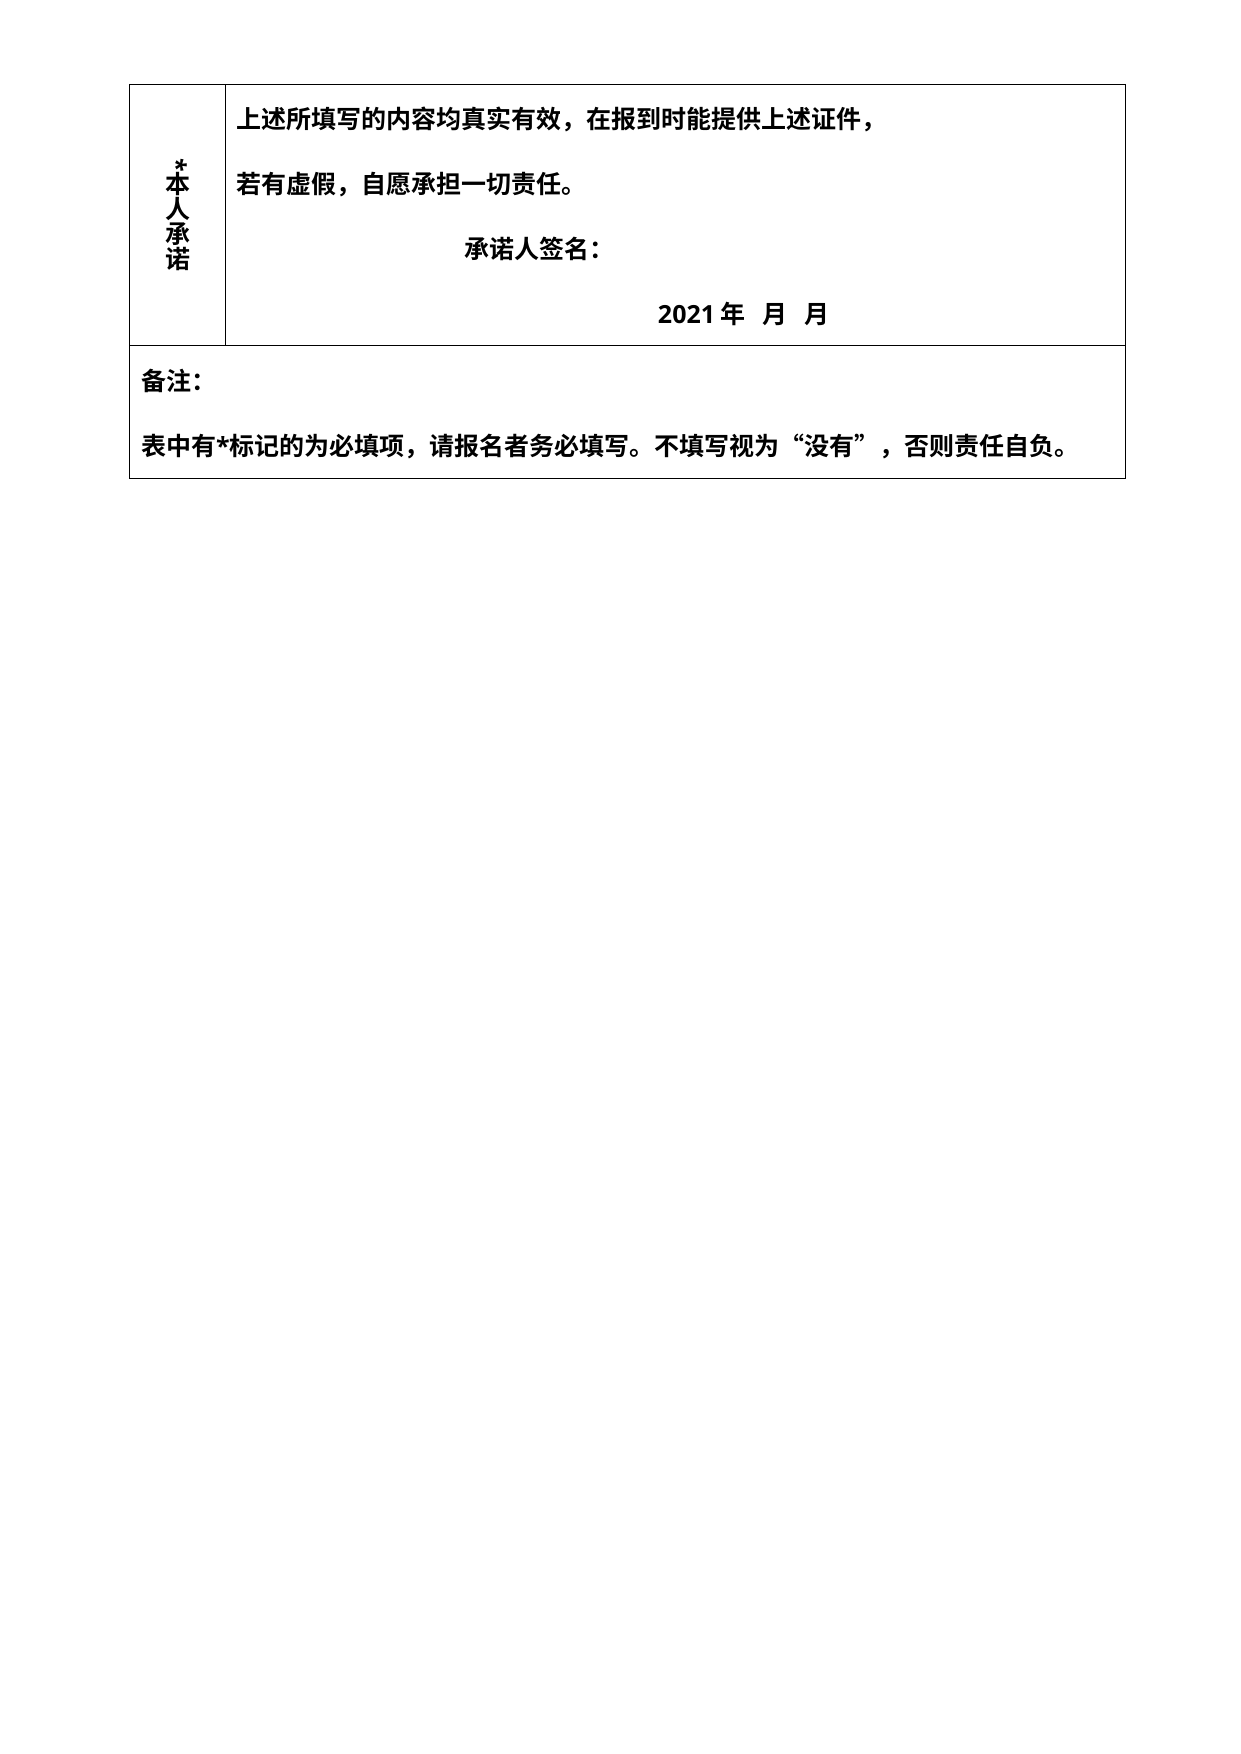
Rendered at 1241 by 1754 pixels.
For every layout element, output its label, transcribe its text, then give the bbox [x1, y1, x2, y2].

table_cell *本人承诺 [130, 85, 225, 345]
table_cell 上述所填写的内容均真实有效，在报到时能提供上述证件， 若有虚假，自愿承担一切责任。 承诺人签名： 2021年 月 月 [226, 85, 1125, 345]
table_cell 备注： 表中有*标记的为必填项，请报名者务必填写。不填写视为“没有”，否则责任自负。 [130, 346, 1125, 478]
